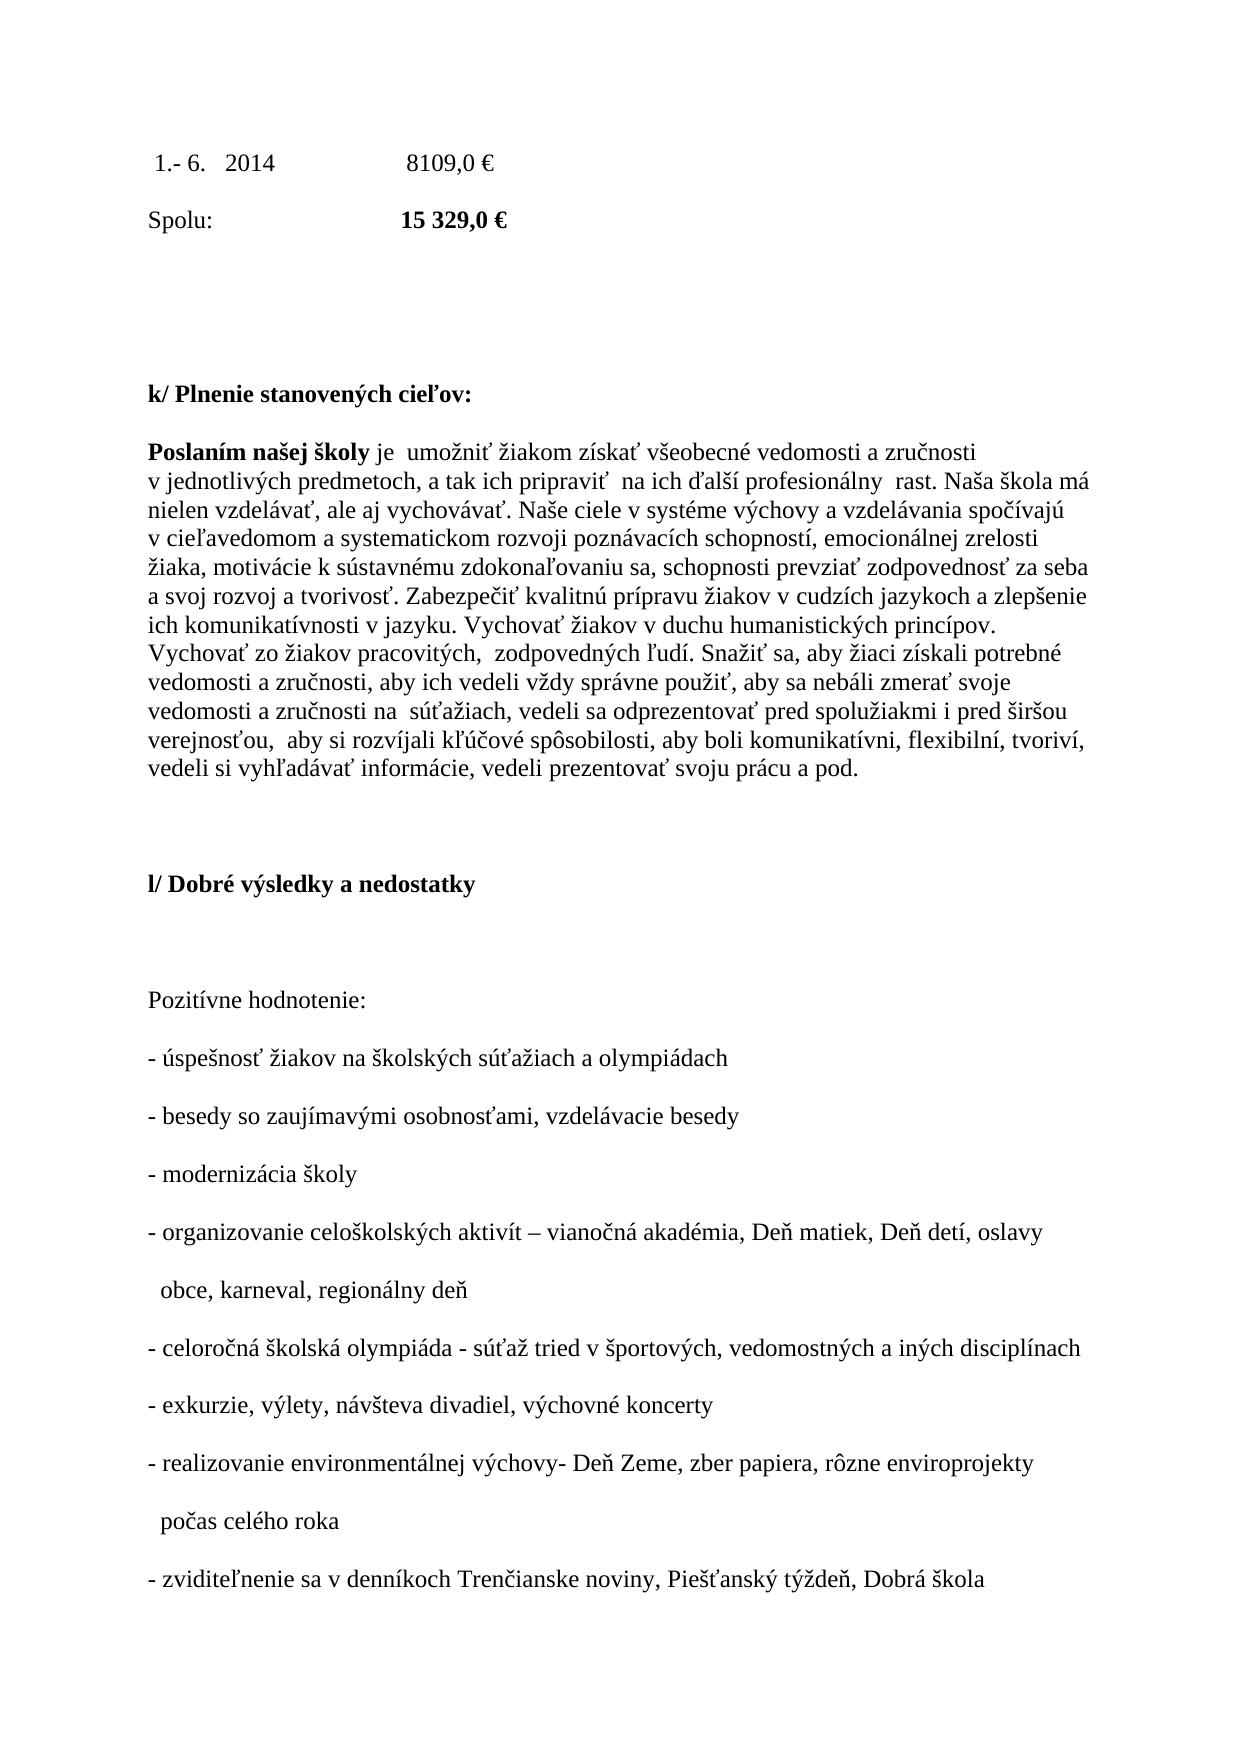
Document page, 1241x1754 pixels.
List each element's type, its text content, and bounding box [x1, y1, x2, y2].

text - modernizácia školy [148, 1159, 1093, 1188]
text - organizovanie celoškolských aktivít – vianočná akadémia, Deň matiek, Deň detí, oslavy [148, 1217, 1093, 1246]
text - celoročná školská olympiáda - súťaž tried v športových, vedomostných a iných disciplínach [148, 1333, 1093, 1361]
text l/ Dobré výsledky a nedostatky [148, 869, 1093, 898]
text 1.- 6. 2014 8109,0 € [148, 148, 1093, 176]
text - realizovanie environmentálnej výchovy- Deň Zeme, zber papiera, rôzne enviroprojekty [148, 1448, 1093, 1477]
text - besedy so zaujímavými osobnosťami, vzdelávacie besedy [148, 1101, 1093, 1130]
text obce, karneval, regionálny deň [148, 1275, 1093, 1303]
text Poslaním našej školy je umožniť žiakom získať všeobecné vedomosti a zručnosti v jednotlivých predmetoch, a tak ich pripraviť na ich ďalší profesionálny rast. Naša škola má nielen vzdelávať, ale aj vychovávať. Naše ciele v systéme výchovy a vzdelávania spočívajú v cieľavedomom a systematickom rozvoji poznávacích schopností, emocionálnej zrelosti žiaka, motivácie k sústavnému zdokonaľovaniu sa, schopnosti prevziať zodpovednosť za seba a svoj rozvoj a tvorivosť. Zabezpečiť kvalitnú prípravu žiakov v cudzích jazykoch a zlepšenie ich komunikatívnosti v jazyku. Vychovať žiakov v duchu humanistických princípov. Vychovať zo žiakov pracovitých, zodpovedných ľudí. Snažiť sa, aby žiaci získali potrebné vedomosti a zručnosti, aby ich vedeli vždy správne použiť, aby sa nebáli zmerať svoje vedomosti a zručnosti na súťažiach, vedeli sa odprezentovať pred spolužiakmi i pred širšou verejnosťou, aby si rozvíjali kľúčové spôsobilosti, aby boli komunikatívni, flexibilní, tvoriví, vedeli si vyhľadávať informácie, vedeli prezentovať svoju prácu a pod. [148, 437, 1093, 782]
text - zviditeľnenie sa v denníkoch Trenčianske noviny, Piešťanský týždeň, Dobrá škola [148, 1564, 1093, 1593]
text Pozitívne hodnotenie: [148, 985, 1093, 1014]
text - exkurzie, výlety, návšteva divadiel, výchovné koncerty [148, 1391, 1093, 1419]
text - úspešnosť žiakov na školských súťažiach a olympiádach [148, 1043, 1093, 1072]
text počas celého roka [148, 1506, 1093, 1535]
text Spolu: 15 329,0 € [148, 206, 1093, 234]
text k/ Plnenie stanovených cieľov: [148, 379, 1093, 408]
